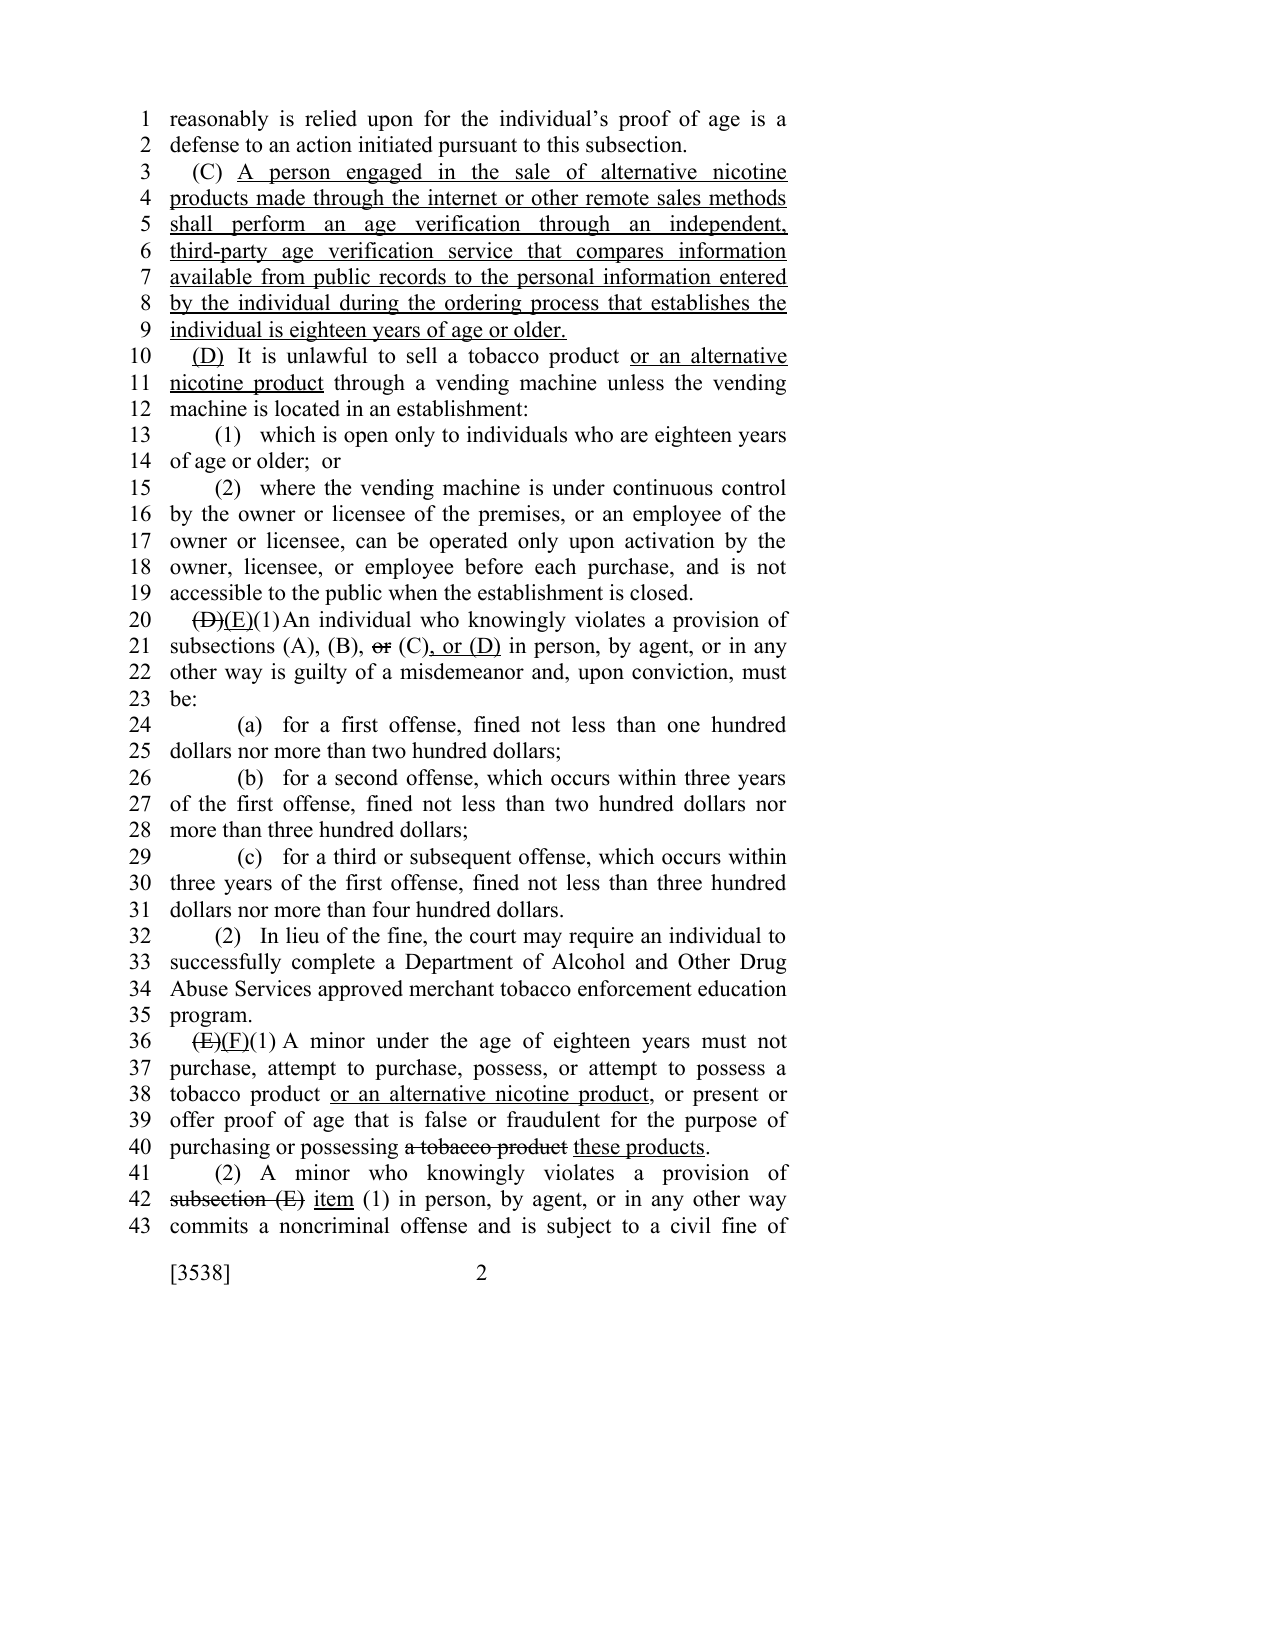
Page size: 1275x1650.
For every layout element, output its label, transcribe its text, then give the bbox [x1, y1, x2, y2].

text (2) where the vending machine is under continuous control by the owner or licensee of the premises, or an employee of the owner or licensee, can be operated only upon activation by the owner, licensee, or employee before each purchase, and is not accessible to the public when the establishment is closed. [169, 474, 787, 606]
text (E)(F)(1) A minor under the age of eighteen years must not purchase, attempt to purchase, possess, or attempt to possess a tobacco product or an alternative nicotine product, or present or offer proof of age that is false or fraudulent for the purpose of purchasing or possessing a tobacco product these products. [169, 1027, 787, 1159]
text (a) for a first offense, fined not less than one hundred dollars nor more than two hundred dollars; [169, 711, 787, 764]
text (c) for a third or subsequent offense, which occurs within three years of the first offense, fined not less than three hundred dollars nor more than four hundred dollars. [169, 843, 787, 922]
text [169, 105, 787, 158]
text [169, 1159, 787, 1238]
text (b) for a second offense, which occurs within three years of the first offense, fined not less than two hundred dollars nor more than three hundred dollars; [169, 764, 787, 843]
text (2) In lieu of the fine, the court may require an individual to successfully complete a Department of Alcohol and Other Drug Abuse Services approved merchant tobacco enforcement education program. [169, 922, 787, 1027]
text (1) which is open only to individuals who are eighteen years of age or older; or [169, 421, 787, 474]
text (D)(E)(1) An individual who knowingly violates a provision of subsections (A), (B), or (C), or (D) in person, by agent, or in any other way is guilty of a misdemeanor and, upon conviction, must be: [169, 606, 787, 711]
text (D) It is unlawful to sell a tobacco product or an alternative nicotine product through a vending machine unless the vending machine is located in an establishment: [169, 342, 787, 421]
text (C) A person engaged in the sale of alternative nicotine products made through the internet or other remote sales methods shall perform an age verification through an independent, third-party age verification service that compares information available from public records to the personal information entered by the individual during the ordering process that establishes the individual is eighteen years of age or older. [169, 158, 787, 207]
